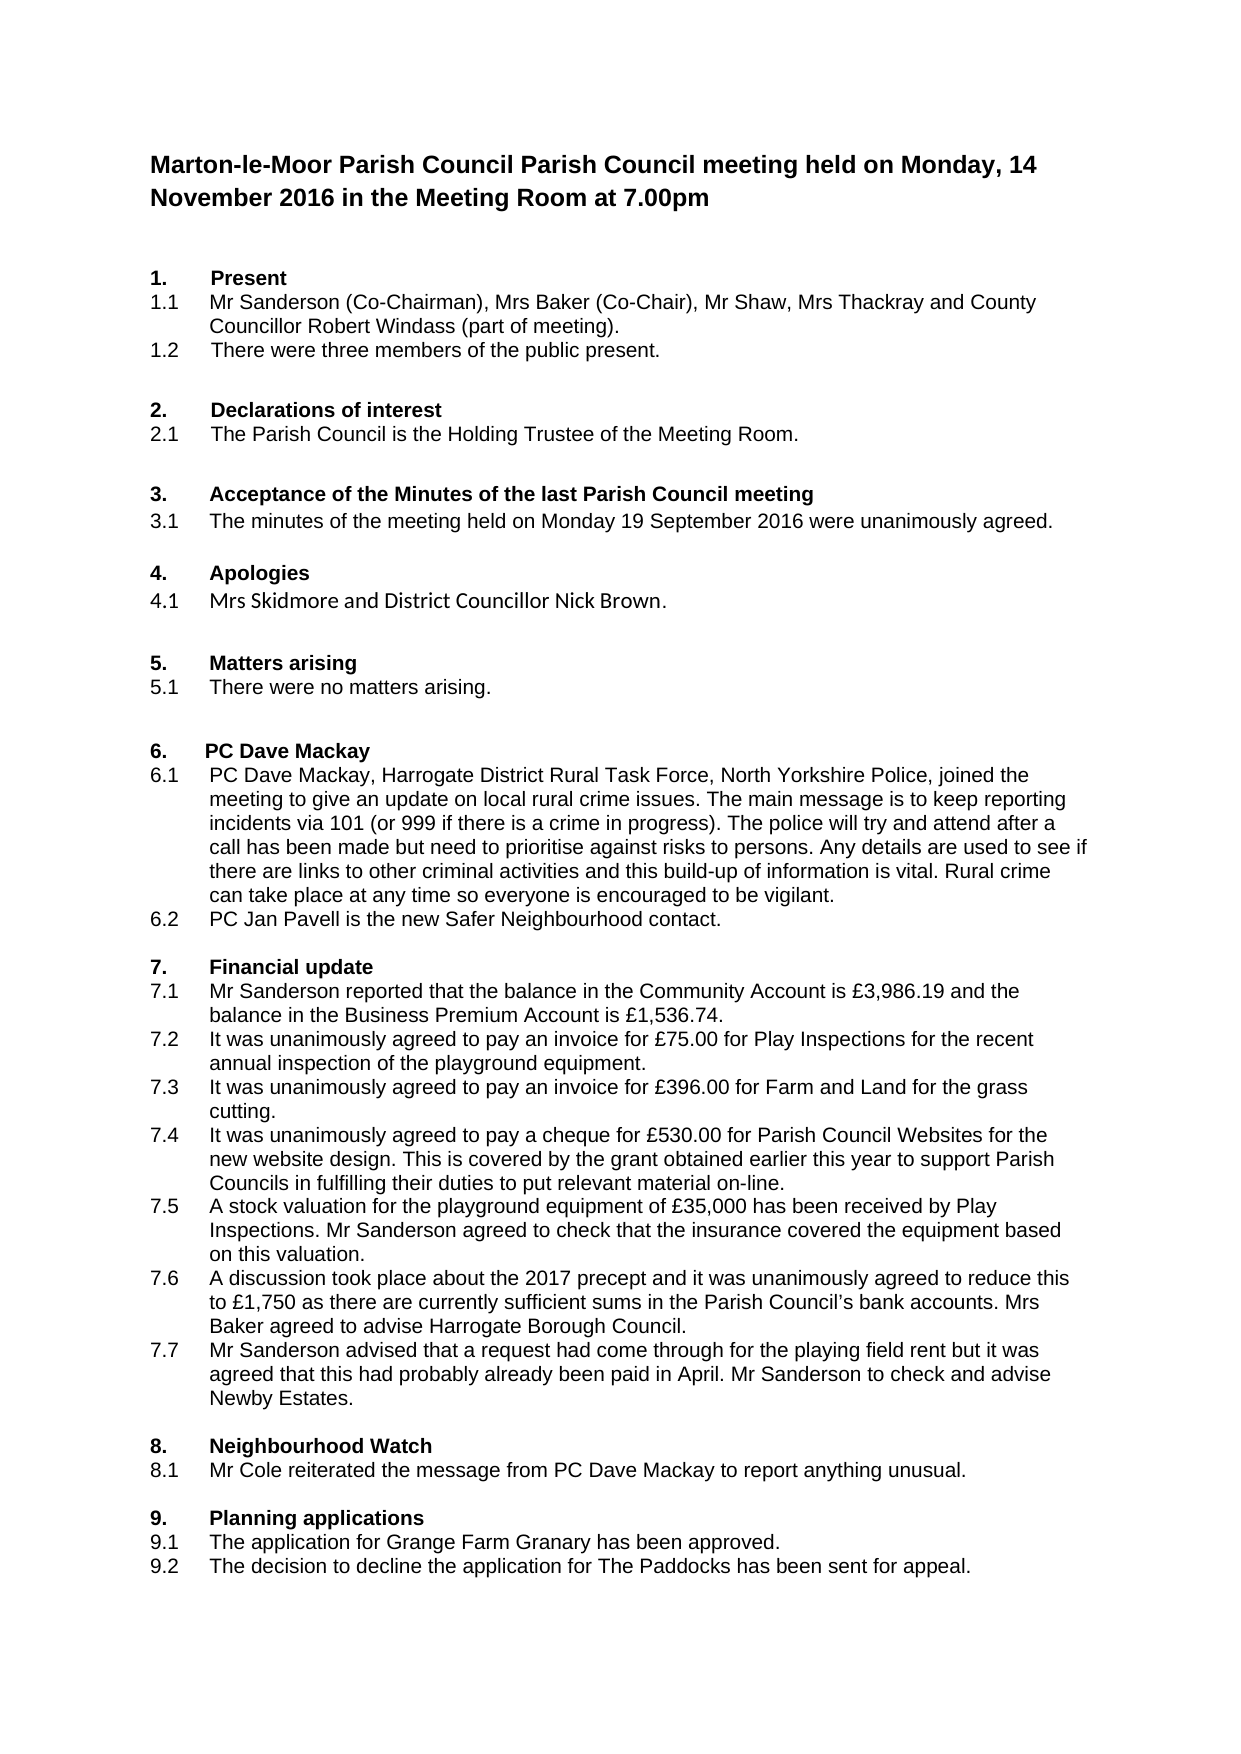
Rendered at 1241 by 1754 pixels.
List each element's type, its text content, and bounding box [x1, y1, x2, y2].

list PC Dave Mackay [150, 739, 1090, 763]
list The application for Grange Farm Granary has been approved. [150, 1530, 1090, 1554]
list It was unanimously agreed to pay a cheque for £530.00 for Parish Council Websites for the new website design. This is covered by the grant obtained earlier this year to support Parish Councils in fulfilling their duties to put relevant material on-line. [150, 1122, 1090, 1194]
list Mr Sanderson advised that a request had come through for the playing field rent but it was agreed that this had probably already been paid in April. Mr Sanderson to check and advise Newby Estates. [150, 1338, 1090, 1410]
text balance in the Business Premium Account is £1,536.74. [209, 1003, 1090, 1027]
list Mr Sanderson (Co-Chairman), Mrs Baker (Co-Chair), Mr Shaw, Mrs Thackray and County Councillor Robert Windass (part of meeting). [150, 289, 1090, 337]
list It was unanimously agreed to pay an invoice for £75.00 for Play Inspections for the recent annual inspection of the playground equipment. [150, 1027, 1090, 1074]
list Present [150, 266, 1090, 289]
list There were no matters arising. [150, 675, 1090, 699]
list Mr Sanderson reported that the balance in the Community Account is £3,986.19 and the [150, 979, 1090, 1003]
text 4.1 Mrs Skidmore and District Councillor Nick Brown. [150, 586, 1090, 614]
list Neighbourhood Watch [150, 1434, 1090, 1458]
list The minutes of the meeting held on Monday 19 September 2016 were unanimously agreed. [150, 506, 1090, 534]
list The decision to decline the application for The Paddocks has been sent for appeal. [150, 1554, 1090, 1578]
list A discussion took place about the 2017 precept and it was unanimously agreed to reduce this to £1,750 as there are currently sufficient sums in the Parish Council’s bank accounts. Mrs Baker agreed to advise Harrogate Borough Council. [150, 1266, 1090, 1338]
list A stock valuation for the playground equipment of £35,000 has been received by Play Inspections. Mr Sanderson agreed to check that the insurance covered the equipment based on this valuation. [150, 1194, 1090, 1266]
list Acceptance of the Minutes of the last Parish Council meeting [150, 482, 1090, 506]
text Marton-le-Moor Parish Council Parish Council meeting held on Monday, 14 November 2016 in the Meeting Room at 7.00pm [150, 150, 1090, 212]
list PC Jan Pavell is the new Safer Neighbourhood contact. [150, 907, 1090, 931]
list Apologies [150, 558, 1090, 586]
list Financial update [150, 955, 1090, 979]
list Planning applications [150, 1506, 1090, 1530]
list PC Dave Mackay, Harrogate District Rural Task Force, North Yorkshire Police, joined the meeting to give an update on local rural crime issues. The main message is to keep reporting incidents via 101 (or 999 if there is a crime in progress). The police will try and attend after a call has been made but need to prioritise against risks to persons. Any details are used to see if there are links to other criminal activities and this build-up of information is vital. Rural crime can take place at any time so everyone is encouraged to be vigilant. [150, 763, 1090, 907]
list Mr Cole reiterated the message from PC Dave Mackay to report anything unusual. [150, 1458, 1090, 1482]
list It was unanimously agreed to pay an invoice for £396.00 for Farm and Land for the grass cutting. [150, 1074, 1090, 1122]
list Declarations of interest [150, 398, 1090, 422]
list There were three members of the public present. [150, 337, 1090, 361]
list The Parish Council is the Holding Trustee of the Meeting Room. [150, 422, 1090, 446]
list Matters arising [150, 651, 1090, 675]
